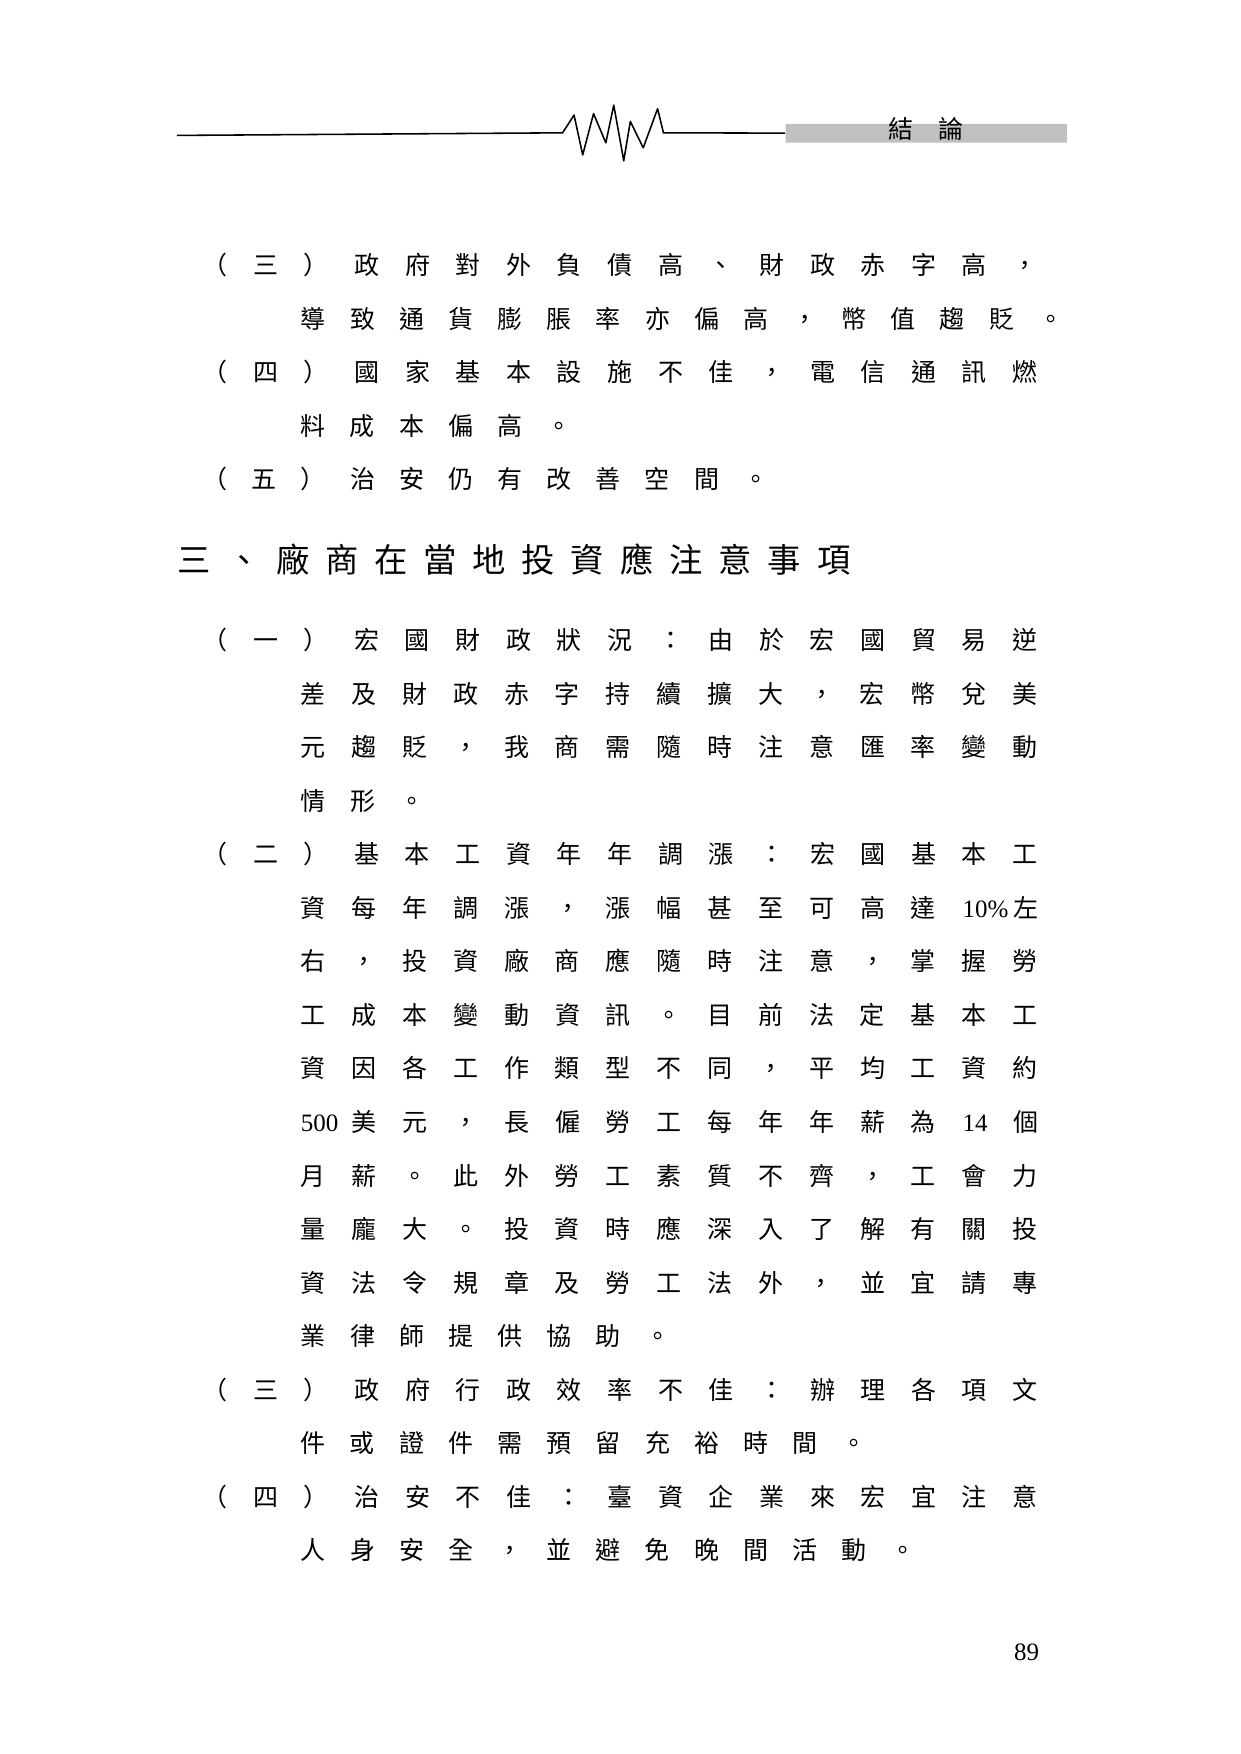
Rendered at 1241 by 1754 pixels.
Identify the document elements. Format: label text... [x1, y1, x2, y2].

text 三、廠商在當地投資應注意事項 [178, 532, 1063, 585]
text （五）治安仍有改善空間。 [202, 451, 1063, 505]
text （三）政府對外負債高、財政赤字高，導致通貨膨脹率亦偏高，幣值趨貶。 [202, 237, 1063, 344]
text （三）政府行政效率不佳：辦理各項文件或證件需預留充裕時間。 [202, 1362, 1063, 1469]
text （二）基本工資年年調漲：宏國基本工資每年調漲，漲幅甚至可高達10%左右，投資廠商應隨時注意，掌握勞工成本變動資訊。目前法定基本工資因各工作類型不同，平均工資約500美元，長僱勞工每年年薪為14個月薪。此外勞工素質不齊，工會力量龐大。投資時應深入了解有關投資法令規章及勞工法外，並宜請專業律師提供協助。 [202, 826, 1063, 1362]
text （四）國家基本設施不佳，電信通訊燃料成本偏高。 [202, 344, 1063, 451]
text （四）治安不佳：臺資企業來宏宜注意人身安全，並避免晚間活動。 [202, 1469, 1063, 1576]
text （一）宏國財政狀況：由於宏國貿易逆差及財政赤字持續擴大，宏幣兌美元趨貶，我商需隨時注意匯率變動情形。 [202, 612, 1063, 826]
